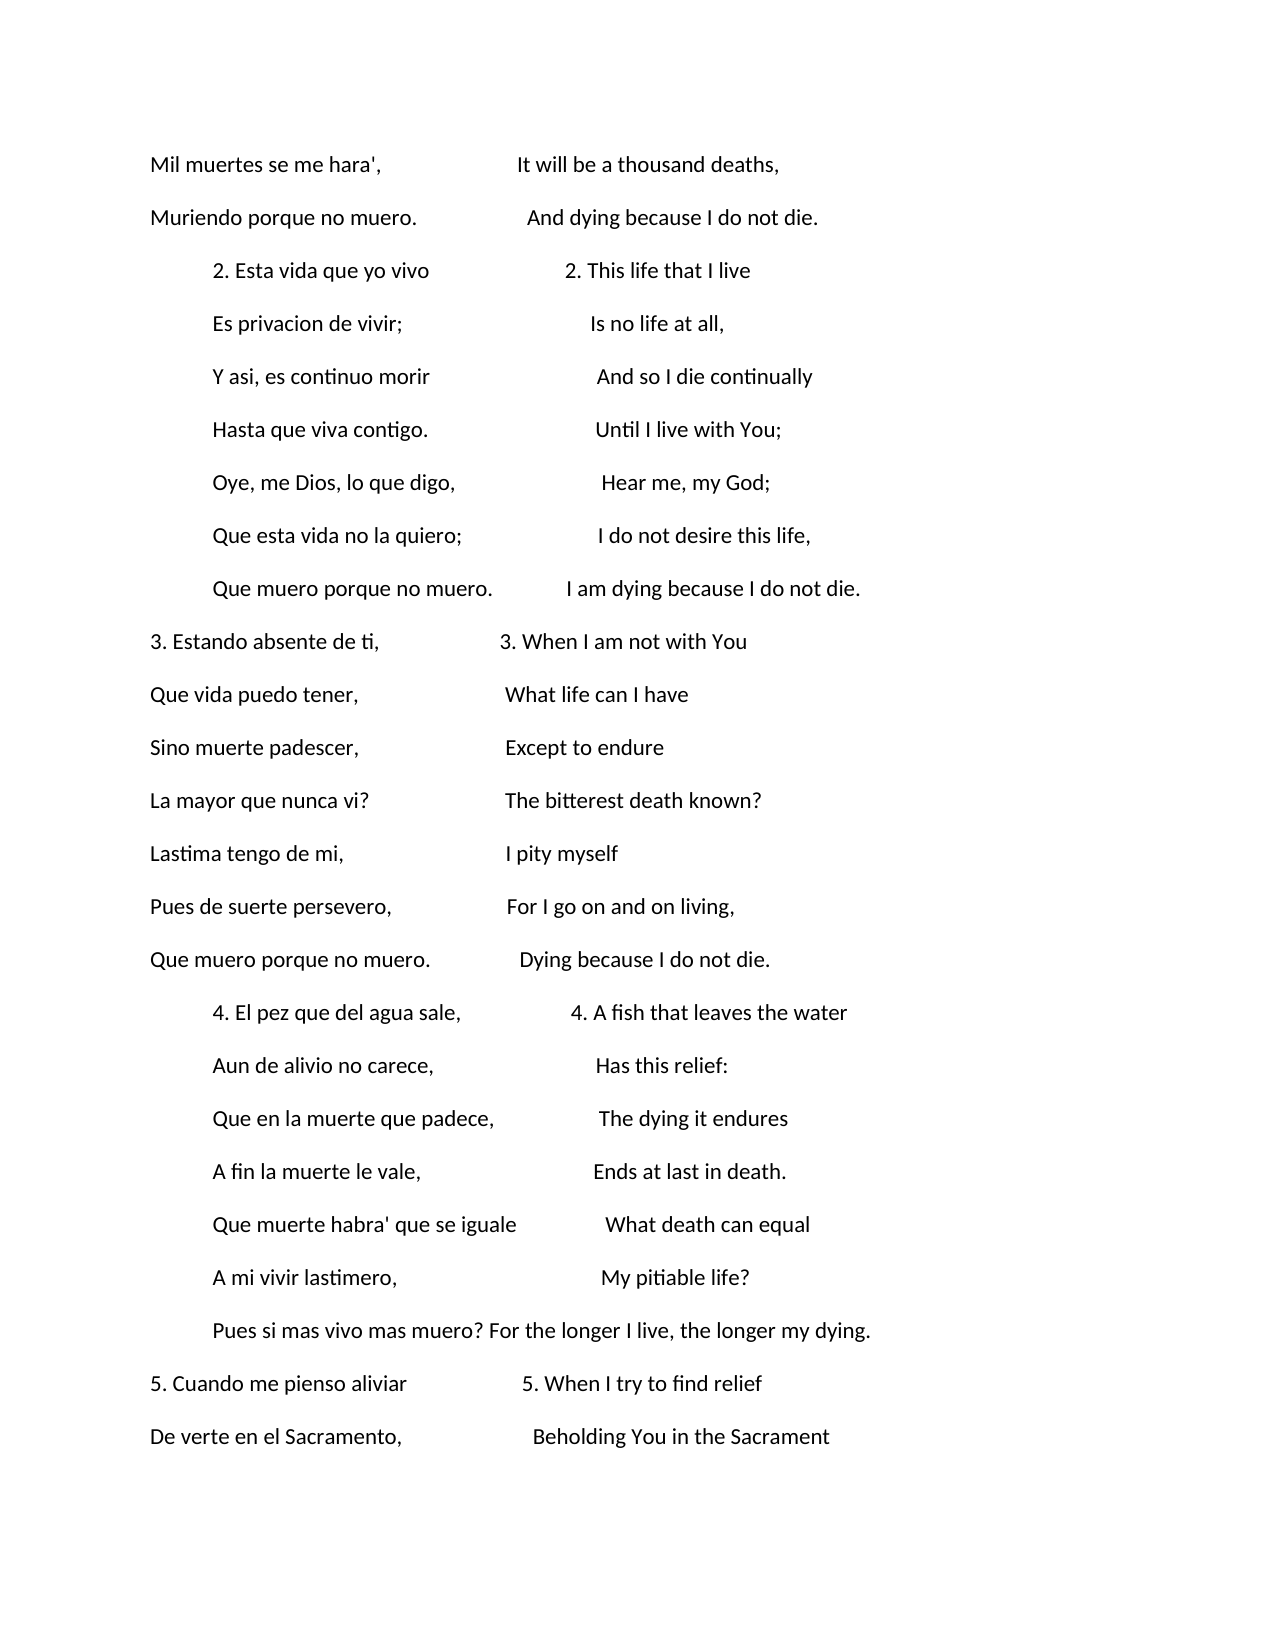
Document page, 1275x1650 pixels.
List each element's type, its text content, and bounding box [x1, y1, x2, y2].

text 3. Estando absente de ti, 3. When I am not with You [150, 627, 1125, 655]
text Aun de alivio no carece, Has this relief: [150, 1051, 1125, 1079]
text Pues si mas vivo mas muero? For the longer I live, the longer my dying. [150, 1316, 1125, 1344]
text Muriendo porque no muero. And dying because I do not die. [150, 203, 1125, 231]
text Sino muerte padescer, Except to endure [150, 733, 1125, 761]
text 4. El pez que del agua sale, 4. A fish that leaves the water [150, 998, 1125, 1026]
text Que muero porque no muero. Dying because I do not die. [150, 945, 1125, 973]
text Hasta que viva contigo. Until I live with You; [150, 415, 1125, 443]
text Y asi, es continuo morir And so I die continually [150, 362, 1125, 390]
text Oye, me Dios, lo que digo, Hear me, my God; [150, 468, 1125, 496]
text Que muero porque no muero. I am dying because I do not die. [150, 574, 1125, 602]
text Pues de suerte persevero, For I go on and on living, [150, 892, 1125, 920]
text A mi vivir lastimero, My pitiable life? [150, 1263, 1125, 1291]
text Mil muertes se me hara', It will be a thousand deaths, [150, 150, 1125, 178]
text Lastima tengo de mi, I pity myself [150, 839, 1125, 867]
text Que esta vida no la quiero; I do not desire this life, [150, 521, 1125, 549]
text 2. Esta vida que yo vivo 2. This life that I live [150, 256, 1125, 284]
text De verte en el Sacramento, Beholding You in the Sacrament [150, 1422, 1125, 1451]
text La mayor que nunca vi? The bitterest death known? [150, 786, 1125, 814]
text Es privacion de vivir; Is no life at all, [150, 309, 1125, 337]
text 5. Cuando me pienso aliviar 5. When I try to find relief [150, 1369, 1125, 1397]
text Que vida puedo tener, What life can I have [150, 680, 1125, 708]
text Que muerte habra' que se iguale What death can equal [150, 1210, 1125, 1238]
text A fin la muerte le vale, Ends at last in death. [150, 1157, 1125, 1185]
text Que en la muerte que padece, The dying it endures [150, 1104, 1125, 1132]
